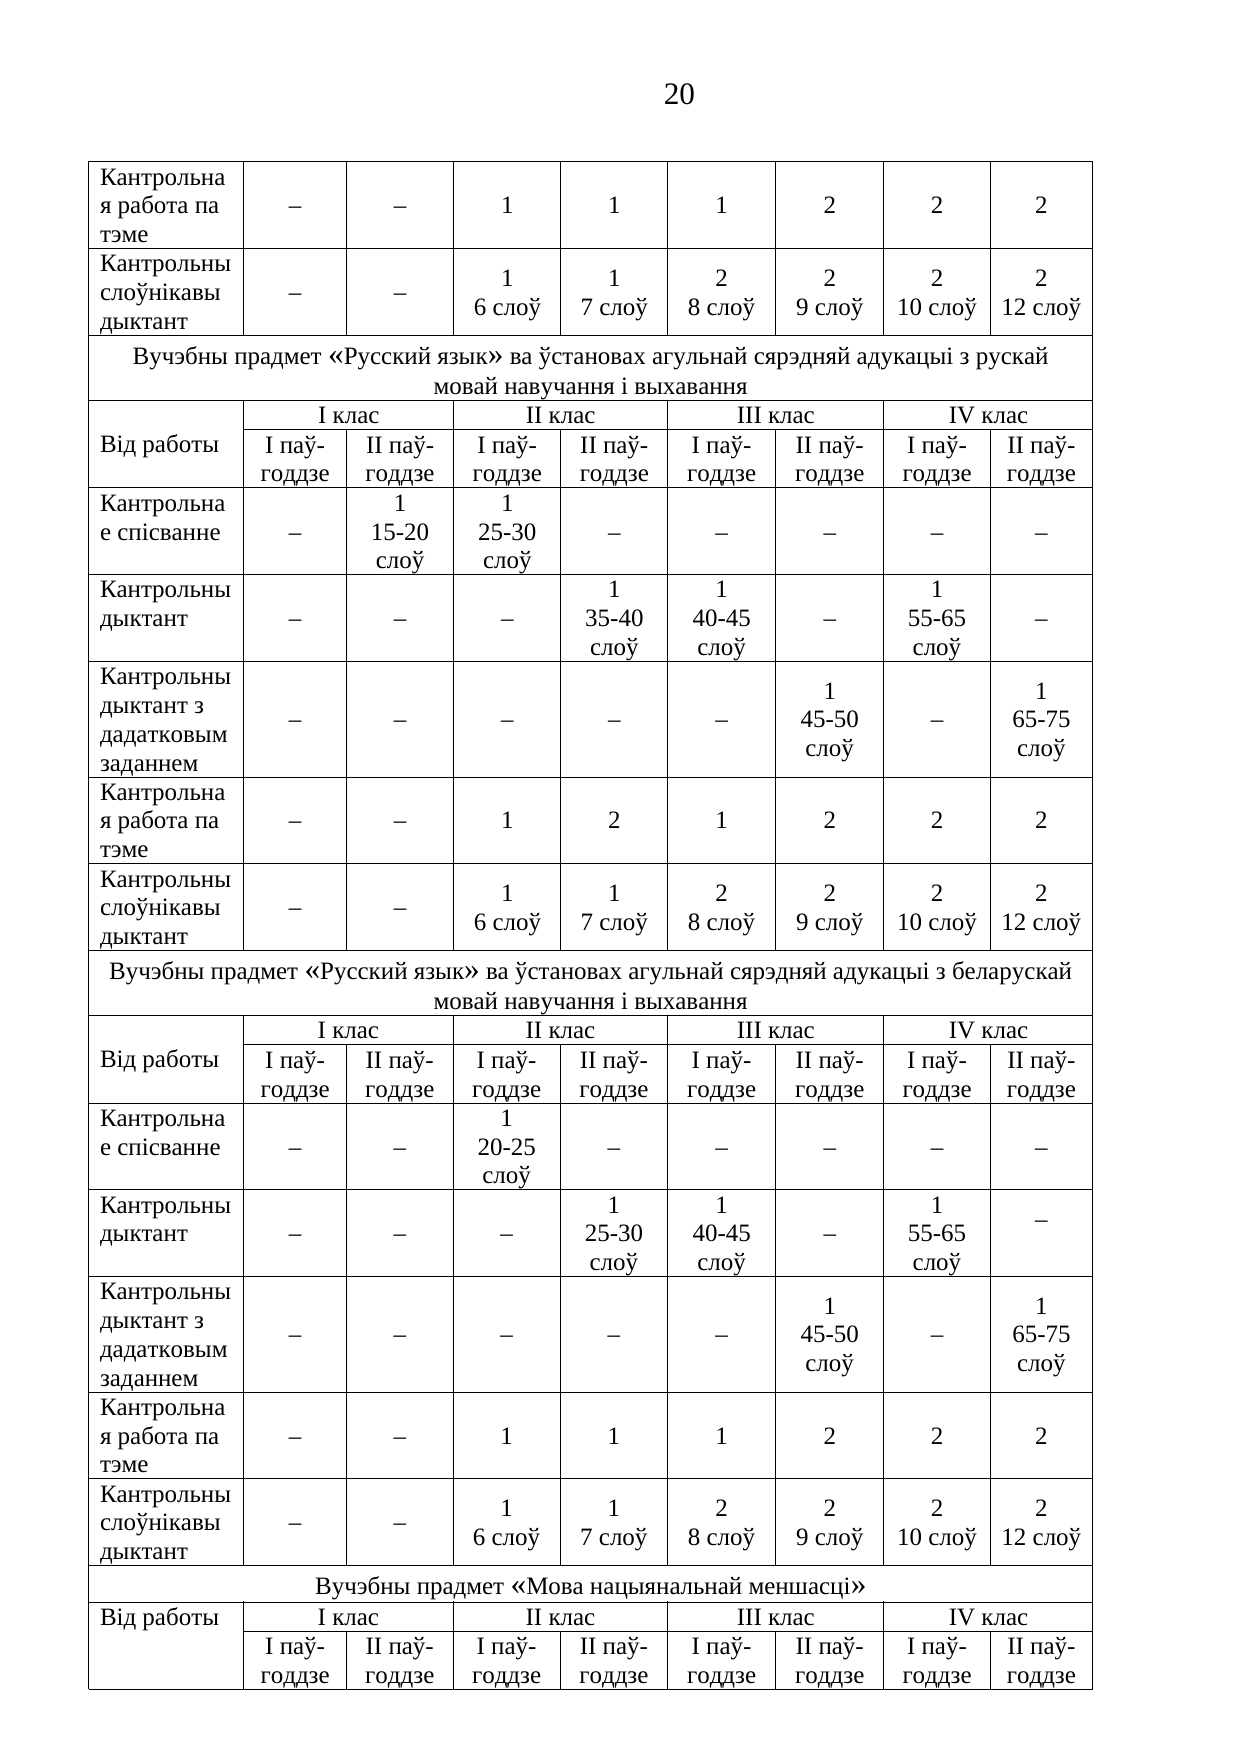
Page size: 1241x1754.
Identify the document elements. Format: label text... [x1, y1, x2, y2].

table_cell – [454, 575, 560, 661]
table_cell I паў- годдзе [668, 1045, 775, 1102]
table_cell 1 [454, 778, 560, 863]
table_cell I паў- годдзе [668, 1632, 775, 1689]
table_cell Від работы [89, 401, 243, 487]
table_cell Кантрольны дыктант з дадатковым заданнем [89, 662, 243, 776]
table_cell 1 15-20 слоў [347, 488, 453, 574]
table_cell 2 9 слоў [776, 864, 883, 950]
table_cell – [561, 662, 667, 776]
table_cell 2 [884, 778, 990, 863]
table_cell II паў- годдзе [561, 1632, 667, 1689]
table_cell – [347, 864, 453, 950]
table_cell – [668, 488, 775, 574]
table_cell – [244, 1393, 346, 1478]
table_cell 2 9 слоў [776, 249, 883, 335]
table_cell I паў- годдзе [884, 1045, 990, 1102]
table_cell 1 20-25 слоў [454, 1104, 560, 1189]
table_cell I паў- годдзе [244, 430, 346, 487]
table_cell – [668, 1277, 775, 1391]
table_cell 1 45-50 слоў [776, 1277, 883, 1391]
table_cell – [454, 1190, 560, 1276]
table_cell 2 [991, 162, 1092, 248]
table_cell II паў- годдзе [561, 1045, 667, 1102]
table_cell – [244, 662, 346, 776]
table_cell 1 45-50 слоў [776, 662, 883, 776]
table_cell Вучэбны прадмет «Русский язык» ва ўстановах агульнай сярэдняй адукацыі з беларускай мовай навучання і выхавання [89, 951, 1092, 1015]
table_cell 1 7 слоў [561, 1479, 667, 1565]
table_cell II паў- годдзе [347, 1632, 453, 1689]
table_cell ІІІ клас [668, 401, 883, 429]
table_cell Кантрольнае спісванне [89, 488, 243, 574]
table_cell I паў- годдзе [668, 430, 775, 487]
table_cell II паў- годдзе [991, 1045, 1092, 1102]
table_cell 1 [668, 778, 775, 863]
table_cell Кантрольнае спісванне [89, 1104, 243, 1189]
table_cell – [244, 1104, 346, 1189]
table_cell – [244, 162, 346, 248]
table_cell 2 [561, 778, 667, 863]
table_cell – [991, 1190, 1092, 1276]
table_cell 2 12 слоў [991, 1479, 1092, 1565]
table_cell II паў- годдзе [347, 430, 453, 487]
table_cell – [561, 1277, 667, 1391]
table_cell – [884, 662, 990, 776]
table_cell 1 6 слоў [454, 864, 560, 950]
table_cell II паў- годдзе [776, 1632, 883, 1689]
table_cell – [244, 488, 346, 574]
table_cell 2 [991, 778, 1092, 863]
table_cell 1 40-45 слоў [668, 1190, 775, 1276]
table_cell 2 8 слоў [668, 864, 775, 950]
table_cell – [244, 1190, 346, 1276]
table_cell – [347, 1104, 453, 1189]
table_cell Кантрольны слоўнікавы дыктант [89, 249, 243, 335]
table_cell 2 [991, 1393, 1092, 1478]
table_cell – [561, 488, 667, 574]
table_cell I паў- годдзе [884, 430, 990, 487]
table_cell – [244, 1479, 346, 1565]
table_cell 2 8 слоў [668, 249, 775, 335]
table_cell І клас [244, 401, 453, 429]
table_cell II паў- годдзе [991, 430, 1092, 487]
table_cell – [776, 575, 883, 661]
table_cell – [884, 1104, 990, 1189]
table_cell – [347, 249, 453, 335]
table_cell Вучэбны прадмет «Мова нацыянальнай меншасці» [89, 1566, 1092, 1601]
table_cell – [561, 1104, 667, 1189]
table_cell Вучэбны прадмет «Русский язык» ва ўстановах агульнай сярэдняй адукацыі з рускай мовай навучання і выхавання [89, 336, 1092, 400]
table_cell ІV клас [884, 401, 1092, 429]
table_cell Кантрольная работа па тэме [89, 778, 243, 863]
table_cell II паў- годдзе [561, 430, 667, 487]
table_cell – [347, 778, 453, 863]
table_cell – [347, 1277, 453, 1391]
table_cell 1 25-30 слоў [454, 488, 560, 574]
table_cell – [347, 162, 453, 248]
table_cell Від работы [89, 1603, 243, 1689]
table_cell ІІ клас [454, 401, 667, 429]
table_cell – [244, 249, 346, 335]
table_cell 1 35-40 слоў [561, 575, 667, 661]
table_cell 1 [668, 162, 775, 248]
table_cell 1 40-45 слоў [668, 575, 775, 661]
table_cell – [347, 662, 453, 776]
table_cell – [454, 662, 560, 776]
table_cell – [668, 1104, 775, 1189]
table_cell II паў- годдзе [776, 430, 883, 487]
table_cell II паў- годдзе [991, 1632, 1092, 1689]
table_cell – [347, 1479, 453, 1565]
table_cell 1 65-75 слоў [991, 662, 1092, 776]
table_cell – [991, 575, 1092, 661]
table_cell – [347, 1190, 453, 1276]
table_cell ІІ клас [454, 1016, 667, 1044]
table_cell – [991, 488, 1092, 574]
table_cell – [347, 575, 453, 661]
table_cell 1 6 слоў [454, 249, 560, 335]
table_cell ІІІ клас [668, 1603, 883, 1631]
table_cell ІІ клас [454, 1603, 667, 1631]
table_cell І клас [244, 1603, 453, 1631]
table_cell – [244, 1277, 346, 1391]
table_cell Кантрольная работа па тэме [89, 1393, 243, 1478]
table_cell I паў- годдзе [454, 1632, 560, 1689]
table_cell 2 [776, 162, 883, 248]
table_cell 2 [776, 778, 883, 863]
table_cell 1 6 слоў [454, 1479, 560, 1565]
table_cell 1 65-75 слоў [991, 1277, 1092, 1391]
table_cell 1 [561, 1393, 667, 1478]
table_cell 1 [668, 1393, 775, 1478]
table_cell Кантрольны слоўнікавы дыктант [89, 864, 243, 950]
table_cell 1 55-65 слоў [884, 575, 990, 661]
table_cell – [347, 1393, 453, 1478]
table_cell 1 55-65 слоў [884, 1190, 990, 1276]
table_cell Кантрольная работа па тэме [89, 162, 243, 248]
table_cell 1 7 слоў [561, 864, 667, 950]
table_cell 2 10 слоў [884, 1479, 990, 1565]
table_cell – [884, 488, 990, 574]
table_cell II паў- годдзе [347, 1045, 453, 1102]
table_cell ІV клас [884, 1603, 1092, 1631]
table_cell 2 [776, 1393, 883, 1478]
table_cell I паў- годдзе [884, 1632, 990, 1689]
table_cell 1 [561, 162, 667, 248]
table_cell 2 [884, 162, 990, 248]
table_cell – [244, 864, 346, 950]
table_cell 1 25-30 слоў [561, 1190, 667, 1276]
table_cell I паў- годдзе [454, 1045, 560, 1102]
table_cell II паў- годдзе [776, 1045, 883, 1102]
table_cell 2 12 слоў [991, 249, 1092, 335]
table_cell – [454, 1277, 560, 1391]
table_cell – [991, 1104, 1092, 1189]
table_cell Кантрольны дыктант з дадатковым заданнем [89, 1277, 243, 1391]
table_cell ІІІ клас [668, 1016, 883, 1044]
table_cell 2 8 слоў [668, 1479, 775, 1565]
table_cell – [776, 488, 883, 574]
table_cell 1 7 слоў [561, 249, 667, 335]
table_cell 1 [454, 162, 560, 248]
table_cell – [668, 662, 775, 776]
table_cell 2 [884, 1393, 990, 1478]
table_cell 2 9 слоў [776, 1479, 883, 1565]
table_cell Кантрольны дыктант [89, 1190, 243, 1276]
table_cell I паў- годдзе [244, 1632, 346, 1689]
table_cell І клас [244, 1016, 453, 1044]
table_cell I паў- годдзе [244, 1045, 346, 1102]
table_cell I паў- годдзе [454, 430, 560, 487]
table_cell ІV клас [884, 1016, 1092, 1044]
table_cell 2 12 слоў [991, 864, 1092, 950]
table_cell – [776, 1104, 883, 1189]
table_cell Від работы [89, 1016, 243, 1102]
table_cell 1 [454, 1393, 560, 1478]
table_cell 2 10 слоў [884, 864, 990, 950]
table_cell – [776, 1190, 883, 1276]
table_cell – [884, 1277, 990, 1391]
table_cell – [244, 778, 346, 863]
table_cell Кантрольны слоўнікавы дыктант [89, 1479, 243, 1565]
table_cell Кантрольны дыктант [89, 575, 243, 661]
table_cell 2 10 слоў [884, 249, 990, 335]
table_cell – [244, 575, 346, 661]
